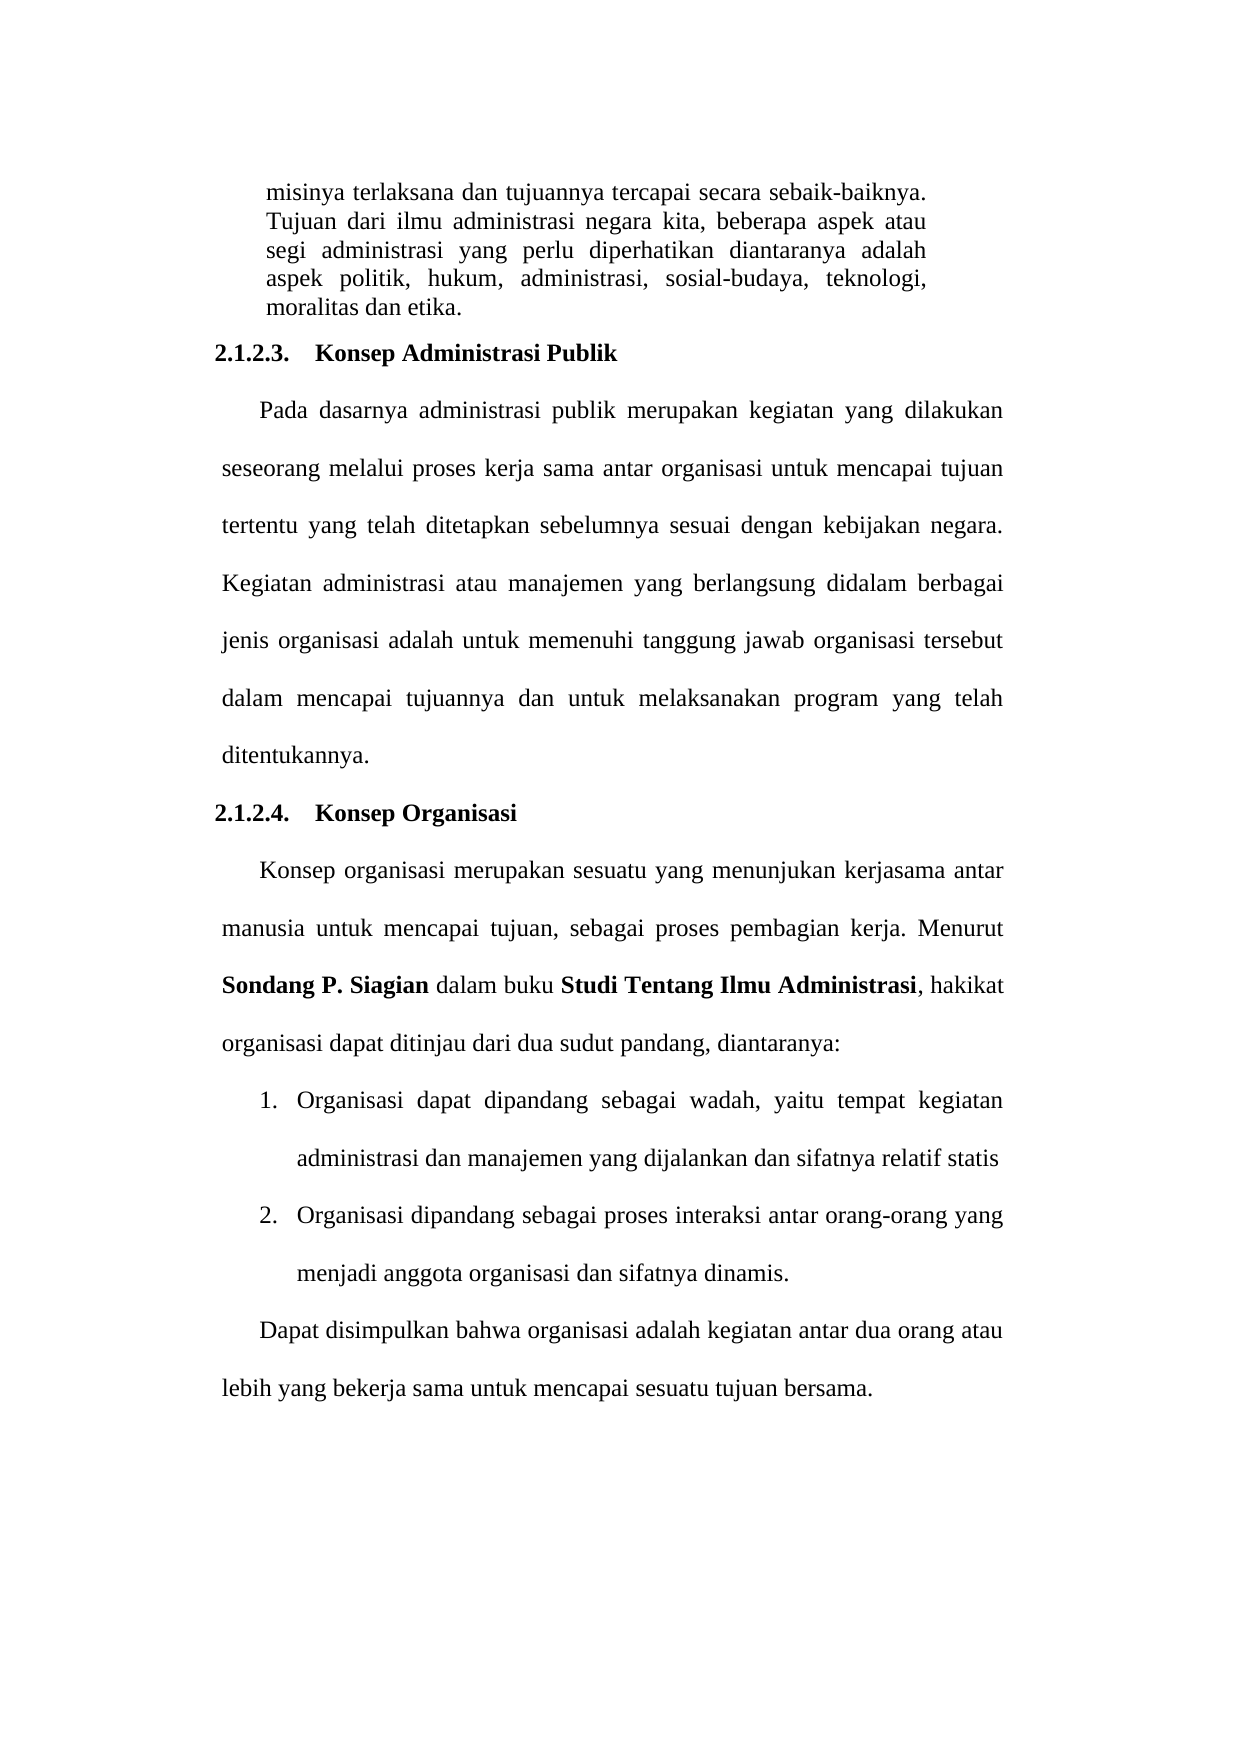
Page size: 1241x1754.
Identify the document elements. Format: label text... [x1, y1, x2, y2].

list Organisasi dapat dipandang sebagai wadah, yaitu tempat kegiatan administrasi dan manajemen yang dijalankan dan sifatnya relatif statis [259, 1085, 1004, 1171]
text Konsep organisasi merupakan sesuatu yang menunjukan kerjasama antar manusia untuk mencapai tujuan, sebagai proses pembagian kerja. Menurut Sondang P. Siagian dalam buku Studi Tentang Ilmu Administrasi, hakikat organisasi dapat ditinjau dari dua sudut pandang, diantaranya: [222, 855, 1004, 1056]
subtitle Konsep Administrasi Publik [214, 338, 1004, 366]
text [266, 177, 927, 321]
text Pada dasarnya administrasi publik merupakan kegiatan yang dilakukan seseorang melalui proses kerja sama antar organisasi untuk mencapai tujuan tertentu yang telah ditetapkan sebelumnya sesuai dengan kebijakan negara. Kegiatan administrasi atau manajemen yang berlangsung didalam berbagai jenis organisasi adalah untuk memenuhi tanggung jawab organisasi tersebut dalam mencapai tujuannya dan untuk melaksanakan program yang telah ditentukannya. [222, 395, 1004, 769]
text Dapat disimpulkan bahwa organisasi adalah kegiatan antar dua orang atau lebih yang bekerja sama untuk mencapai sesuatu tujuan bersama. [222, 1315, 1004, 1401]
list Organisasi dipandang sebagai proses interaksi antar orang-orang yang menjadi anggota organisasi dan sifatnya dinamis. [259, 1200, 1004, 1286]
subtitle Konsep Organisasi [214, 798, 1004, 826]
